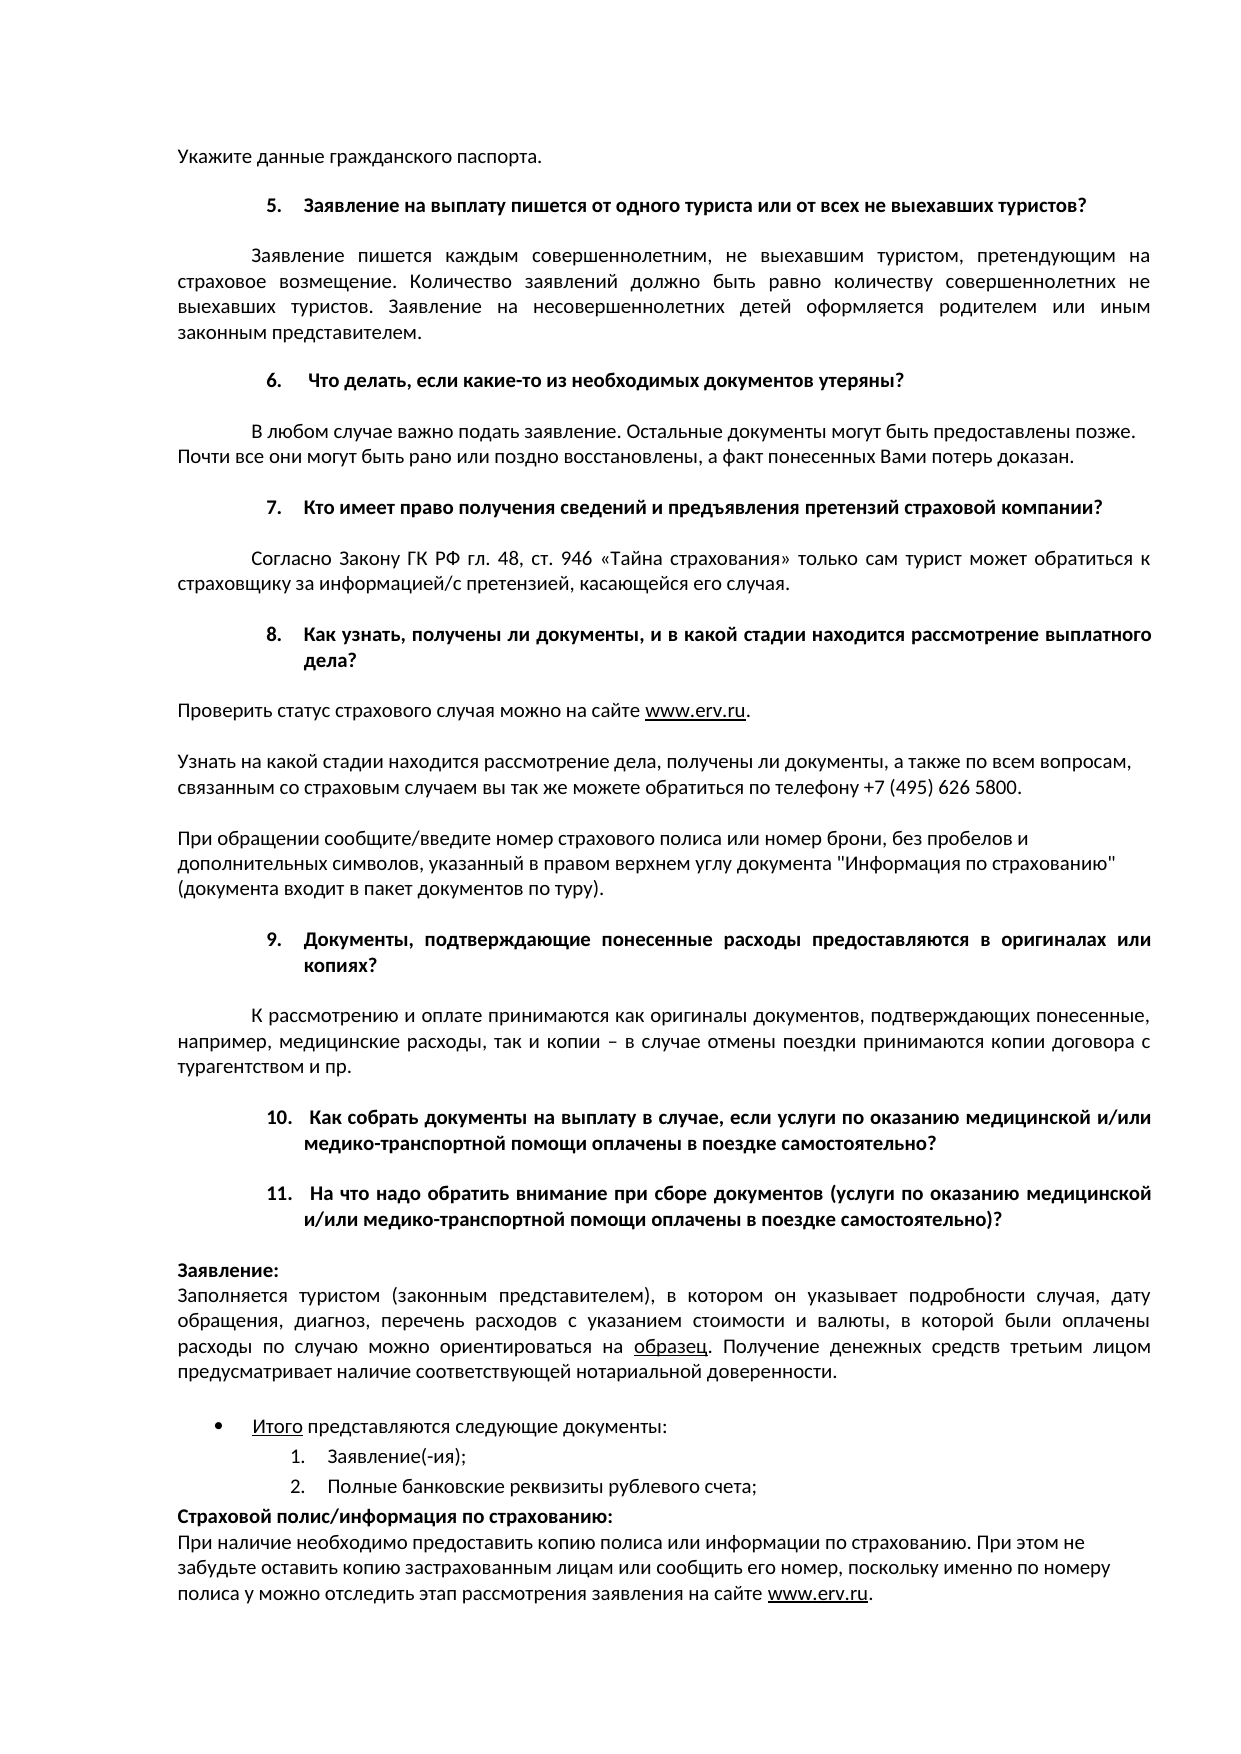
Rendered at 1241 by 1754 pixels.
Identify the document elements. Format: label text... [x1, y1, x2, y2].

text К рассмотрению и оплате принимаются как оригиналы документов, подтверждающих понесенные, например, медицинские расходы, так и копии – в случае отмены поездки принимаются копии договора с турагентством и пр. [177, 1003, 1152, 1079]
list Полные банковские реквизиты рублевого счета; [290, 1473, 1152, 1499]
list Что делать, если какие-то из необходимых документов утеряны? [266, 367, 1152, 393]
text Укажите данные гражданского паспорта. [177, 143, 1152, 169]
text Заявление: Заполняется туристом (законным представителем), в котором он указывает подробности случая, дату обращения, диагноз, перечень расходов с указанием стоимости и валюты, в которой были оплачены расходы по случаю можно ориентироваться на образец. Получение денежных средств третьим лицом предусматривает наличие соответствующей нотариальной доверенности. [177, 1257, 1152, 1384]
text Проверить статус страхового случая можно на сайте www.erv.ru. Узнать на какой стадии находится рассмотрение дела, получены ли документы, а также по всем вопросам, связанным со страховым случаем вы так же можете обратиться по телефону +7 (495) 626 5800. При обращении сообщите/введите номер страхового полиса или номер брони, без пробелов и дополнительных символов, указанный в правом верхнем углу документа "Информация по страхованию" (документа входит в пакет документов по туру). [177, 698, 1152, 901]
list Заявление(-ия); [290, 1443, 1152, 1469]
list Заявление на выплату пишется от одного туриста или от всех не выехавших туристов? [266, 192, 1152, 217]
list Кто имеет право получения сведений и предъявления претензий страховой компании? [266, 494, 1152, 520]
text Страховой полис/информация по страхованию: При наличие необходимо предоставить копию полиса или информации по страхованию. При этом не забудьте оставить копию застрахованным лицам или сообщить его номер, поскольку именно по номеру полиса у можно отследить этап рассмотрения заявления на сайте www.erv.ru. [177, 1503, 1152, 1605]
text В любом случае важно подать заявление. Остальные документы могут быть предоставлены позже. Почти все они могут быть рано или поздно восстановлены, а факт понесенных Вами потерь доказан. [177, 418, 1152, 469]
text Заявление пишется каждым совершеннолетним, не выехавшим туристом, претендующим на страховое возмещение. Количество заявлений должно быть равно количеству совершеннолетних не выехавших туристов. Заявление на несовершеннолетних детей оформляется родителем или иным законным представителем. [177, 243, 1152, 344]
list На что надо обратить внимание при сборе документов (услуги по оказанию медицинской и/или медико-транспортной помощи оплачены в поездке самостоятельно)? [266, 1181, 1152, 1231]
list Как узнать, получены ли документы, и в какой стадии находится рассмотрение выплатного дела? [266, 621, 1152, 672]
list Документы, подтверждающие понесенные расходы предоставляются в оригиналах или копиях? [266, 926, 1152, 977]
list Как собрать документы на выплату в случае, если услуги по оказанию медицинской и/или медико-транспортной помощи оплачены в поездке самостоятельно? [266, 1104, 1152, 1155]
list Итого представляются следующие документы: [215, 1413, 1152, 1438]
text Согласно Закону ГК РФ гл. 48, ст. 946 «Тайна страхования» только сам турист может обратиться к страховщику за информацией/с претензией, касающейся его случая. [177, 545, 1152, 596]
